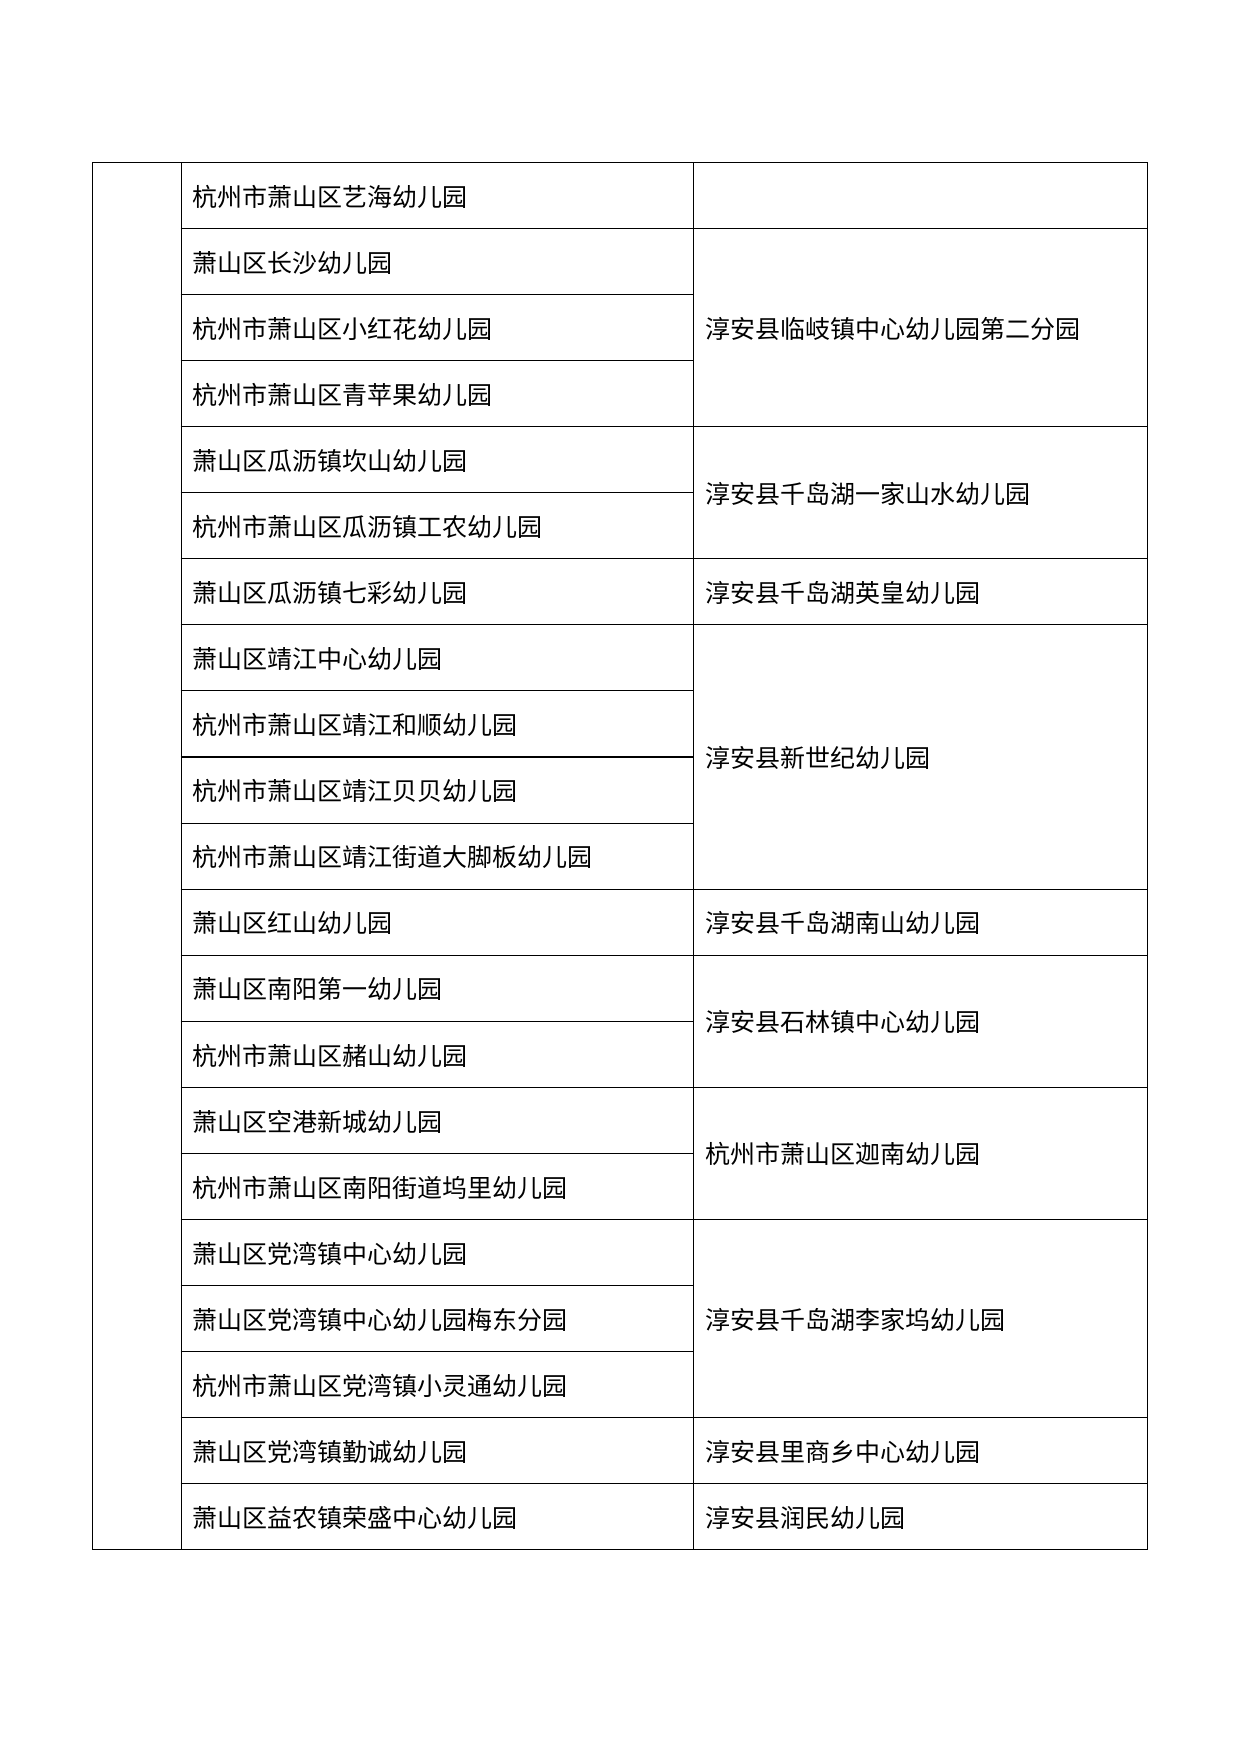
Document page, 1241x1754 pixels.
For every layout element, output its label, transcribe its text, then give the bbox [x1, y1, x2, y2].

table_cell 杭州市萧山区迦南幼儿园 [694, 1088, 1147, 1219]
table_cell 萧山区党湾镇中心幼儿园梅东分园 [182, 1286, 693, 1351]
table_cell 萧山区党湾镇勤诚幼儿园 [182, 1418, 693, 1483]
table_cell 淳安县润民幼儿园 [694, 1484, 1147, 1549]
table_cell 淳安县里商乡中心幼儿园 [694, 1418, 1147, 1483]
table_cell 淳安县千岛湖李家坞幼儿园 [694, 1220, 1147, 1417]
table_cell 萧山区党湾镇中心幼儿园 [182, 1220, 693, 1285]
table_cell 淳安县千岛湖一家山水幼儿园 [694, 427, 1147, 558]
table_cell 杭州市萧山区青苹果幼儿园 [182, 361, 693, 426]
table_cell 淳安县千岛湖南山幼儿园 [694, 890, 1147, 954]
table_cell 杭州市萧山区赭山幼儿园 [182, 1022, 693, 1087]
table_cell 杭州市萧山区小红花幼儿园 [182, 295, 693, 360]
table_cell 萧山区空港新城幼儿园 [182, 1088, 693, 1153]
table_cell 萧山区瓜沥镇坎山幼儿园 [182, 427, 693, 492]
table_cell 淳安县千岛湖英皇幼儿园 [694, 559, 1147, 624]
table_cell 萧山区南阳第一幼儿园 [182, 956, 693, 1021]
table_cell 杭州市萧山区靖江街道大脚板幼儿园 [182, 824, 693, 888]
table_cell 萧山区益农镇荣盛中心幼儿园 [182, 1484, 693, 1549]
table_cell 杭州市萧山区南阳街道坞里幼儿园 [182, 1154, 693, 1219]
table_cell 萧山区瓜沥镇七彩幼儿园 [182, 559, 693, 624]
table_cell 杭州市萧山区瓜沥镇工农幼儿园 [182, 493, 693, 558]
table_cell 杭州市萧山区党湾镇小灵通幼儿园 [182, 1352, 693, 1417]
table_cell 萧山区靖江中心幼儿园 [182, 625, 693, 690]
table_cell 杭州市萧山区靖江和顺幼儿园 [182, 691, 693, 756]
table_cell 杭州市萧山区靖江贝贝幼儿园 [182, 758, 693, 822]
table_cell 淳安县新世纪幼儿园 [694, 625, 1147, 888]
table_cell 萧山区长沙幼儿园 [182, 229, 693, 294]
table_cell 淳安县临岐镇中心幼儿园第二分园 [694, 229, 1147, 426]
table_cell 杭州市萧山区艺海幼儿园 [182, 163, 693, 228]
table_cell 萧山区红山幼儿园 [182, 890, 693, 954]
table_cell 淳安县石林镇中心幼儿园 [694, 956, 1147, 1087]
